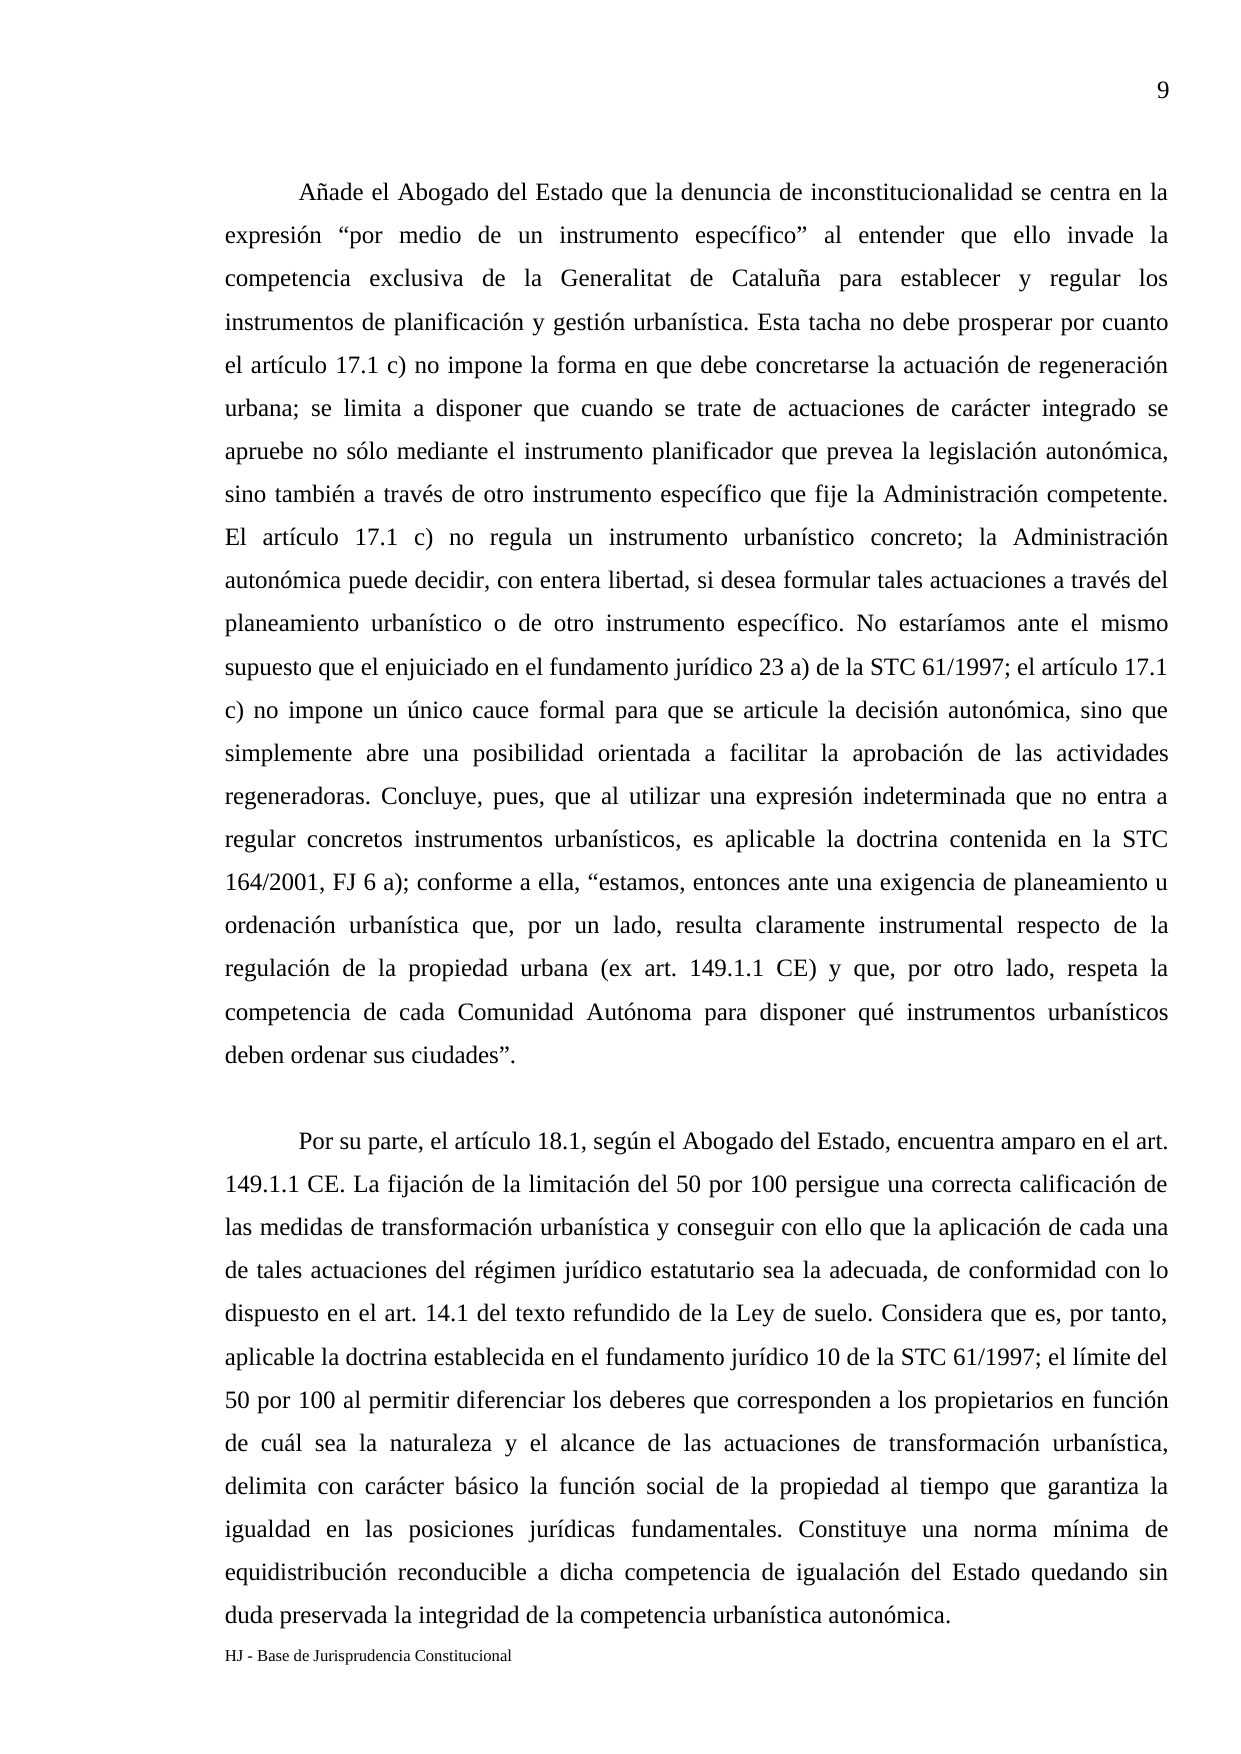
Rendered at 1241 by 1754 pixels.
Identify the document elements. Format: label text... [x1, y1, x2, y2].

text Añade el Abogado del Estado que la denuncia de inconstitucionalidad se centra en la expresión “por medio de un instrumento específico” al entender que ello invade la competencia exclusiva de la Generalitat de Cataluña para establecer y regular los instrumentos de planificación y gestión urbanística. Esta tacha no debe prosperar por cuanto el artículo 17.1 c) no impone la forma en que debe concretarse la actuación de regeneración urbana; se limita a disponer que cuando se trate de actuaciones de carácter integrado se apruebe no sólo mediante el instrumento planificador que prevea la legislación autonómica, sino también a través de otro instrumento específico que fije la Administración competente. El artículo 17.1 c) no regula un instrumento urbanístico concreto; la Administración autonómica puede decidir, con entera libertad, si desea formular tales actuaciones a través del planeamiento urbanístico o de otro instrumento específico. No estaríamos ante el mismo supuesto que el enjuiciado en el fundamento jurídico 23 a) de la STC 61/1997; el artículo 17.1 c) no impone un único cauce formal para que se articule la decisión autonómica, sino que simplemente abre una posibilidad orientada a facilitar la aprobación de las actividades regeneradoras. Concluye, pues, que al utilizar una expresión indeterminada que no entra a regular concretos instrumentos urbanísticos, es aplicable la doctrina contenida en la STC 164/2001, FJ 6 a); conforme a ella, “estamos, entonces ante una exigencia de planeamiento u ordenación urbanística que, por un lado, resulta claramente instrumental respecto de la regulación de la propiedad urbana (ex art. 149.1.1 CE) y que, por otro lado, respeta la competencia de cada Comunidad Autónoma para disponer qué instrumentos urbanísticos deben ordenar sus ciudades”. [224, 177, 1169, 1068]
text Por su parte, el artículo 18.1, según el Abogado del Estado, encuentra amparo en el art. 149.1.1 CE. La fijación de la limitación del 50 por 100 persigue una correcta calificación de las medidas de transformación urbanística y conseguir con ello que la aplicación de cada una de tales actuaciones del régimen jurídico estatutario sea la adecuada, de conformidad con lo dispuesto en el art. 14.1 del texto refundido de la Ley de suelo. Considera que es, por tanto, aplicable la doctrina establecida en el fundamento jurídico 10 de la STC 61/1997; el límite del 50 por 100 al permitir diferenciar los deberes que corresponden a los propietarios en función de cuál sea la naturaleza y el alcance de las actuaciones de transformación urbanística, delimita con carácter básico la función social de la propiedad al tiempo que garantiza la igualdad en las posiciones jurídicas fundamentales. Constituye una norma mínima de equidistribución reconducible a dicha competencia de igualación del Estado quedando sin duda preservada la integridad de la competencia urbanística autonómica. [224, 1126, 1169, 1629]
